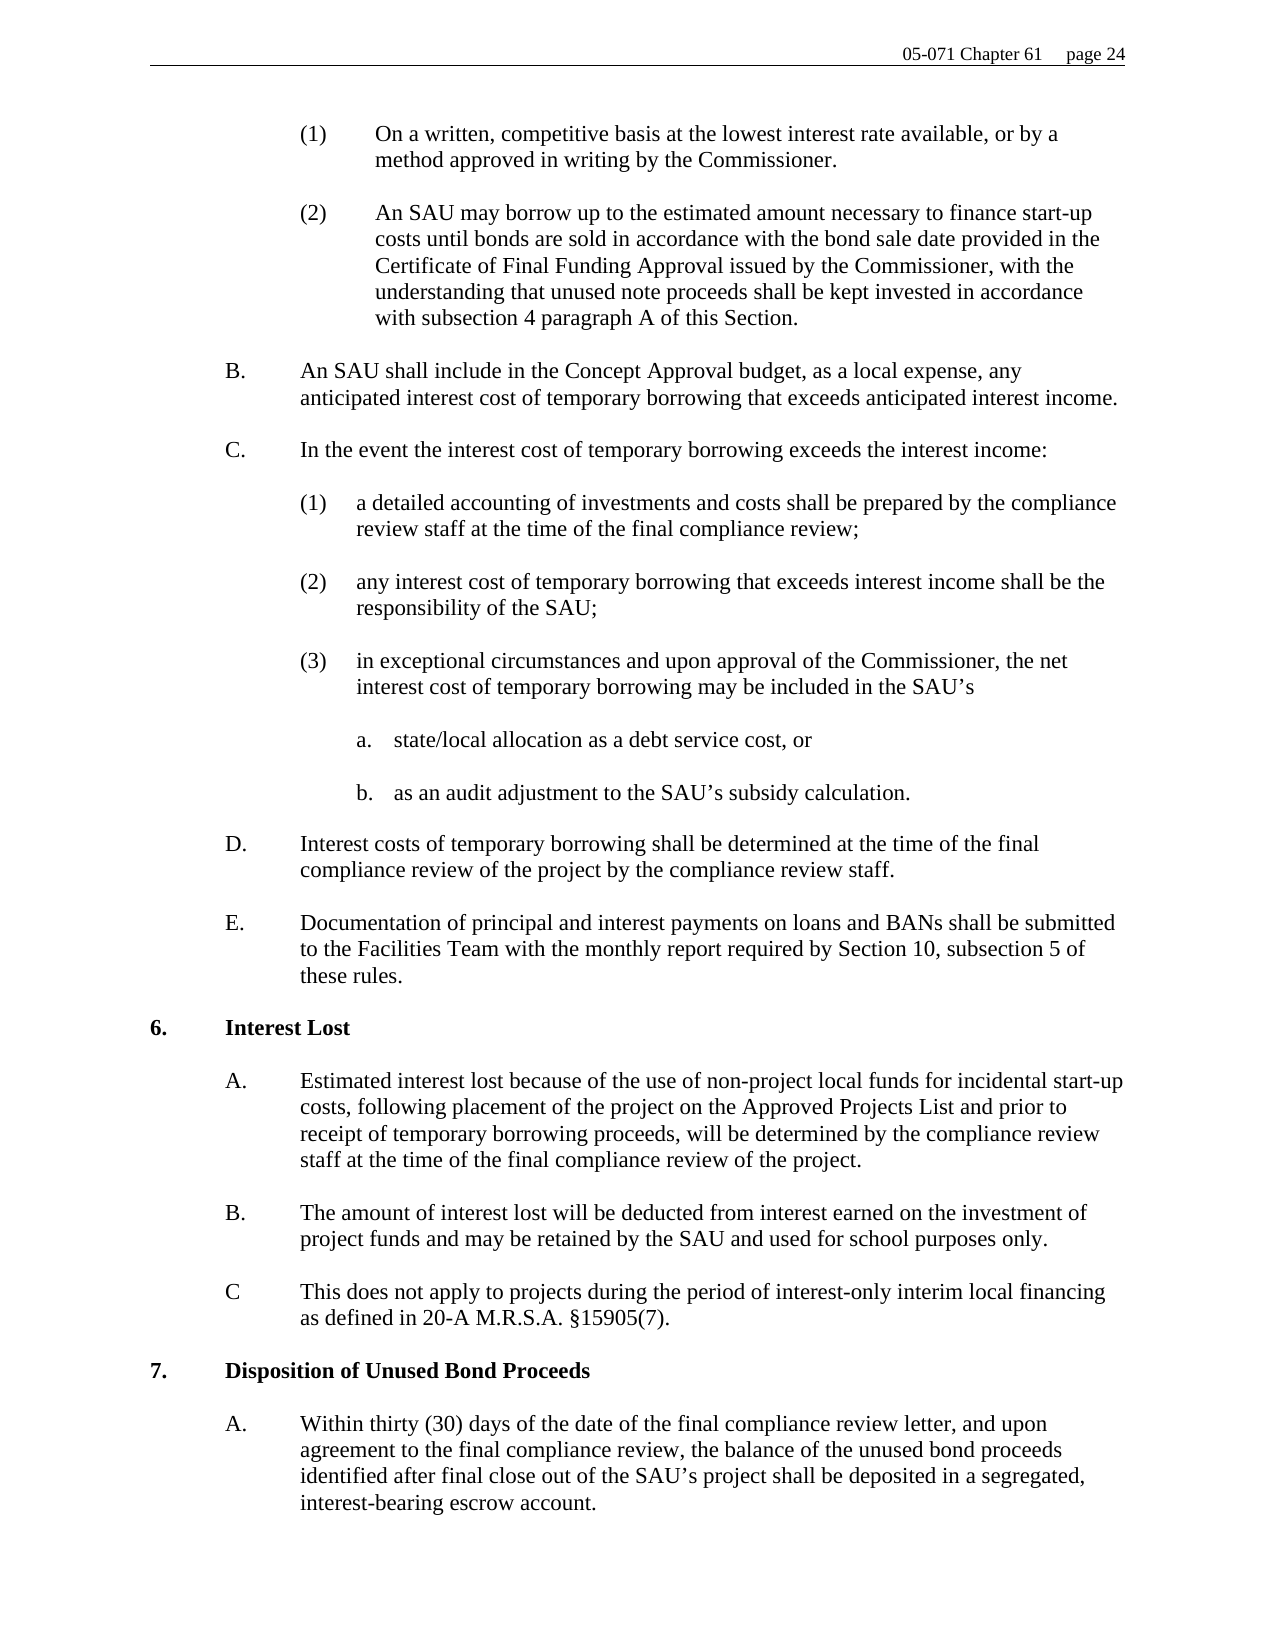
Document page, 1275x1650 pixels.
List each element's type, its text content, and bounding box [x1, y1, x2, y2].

text B. An SAU shall include in the Concept Approval budget, as a local expense, any anticipated interest cost of temporary borrowing that exceeds anticipated interest income. [225, 357, 1125, 410]
list b. as an audit adjustment to the SAU’s subsidy calculation. [356, 779, 1125, 805]
text C. In the event the interest cost of temporary borrowing exceeds the interest income: [225, 436, 1125, 463]
text A. Estimated interest lost because of the use of non-project local funds for incidental start-up costs, following placement of the project on the Approved Projects List and prior to receipt of temporary borrowing proceeds, will be determined by the compliance review staff at the time of the final compliance review of the project. [225, 1067, 1125, 1172]
text C This does not apply to projects during the period of interest-only interim local financing as defined in 20-A M.R.S.A. §15905(7). [225, 1278, 1125, 1331]
list in exceptional circumstances and upon approval of the Commissioner, the net interest cost of temporary borrowing may be included in the SAU’s [300, 647, 1125, 700]
list any interest cost of temporary borrowing that exceeds interest income shall be the responsibility of the SAU; [300, 568, 1125, 621]
text a. state/local allocation as a debt service cost, or [356, 726, 1125, 752]
text A. Within thirty (30) days of the date of the final compliance review letter, and upon agreement to the final compliance review, the balance of the unused bond proceeds identified after final close out of the SAU’s project shall be deposited in a segregated, interest-bearing escrow account. [225, 1410, 1125, 1515]
text 6. Interest Lost [150, 1014, 1125, 1041]
text B. The amount of interest lost will be deducted from interest earned on the investment of project funds and may be retained by the SAU and used for school purposes only. [225, 1199, 1125, 1252]
list a detailed accounting of investments and costs shall be prepared by the compliance review staff at the time of the final compliance review; [300, 489, 1125, 542]
text 7. Disposition of Unused Bond Proceeds [150, 1357, 1125, 1383]
text (2) An SAU may borrow up to the estimated amount necessary to finance start-up costs until bonds are sold in accordance with the bond sale date provided in the Certificate of Final Funding Approval issued by the Commissioner, with the understanding that unused note proceeds shall be kept invested in accordance with subsection 4 paragraph A of this Section. [300, 199, 1125, 331]
text D. Interest costs of temporary borrowing shall be determined at the time of the final compliance review of the project by the compliance review staff. [225, 830, 1125, 883]
text (1) On a written, competitive basis at the lowest interest rate available, or by a method approved in writing by the Commissioner. [300, 120, 1125, 173]
text E. Documentation of principal and interest payments on loans and BANs shall be submitted to the Facilities Team with the monthly report required by Section 10, subsection 5 of these rules. [225, 909, 1125, 988]
